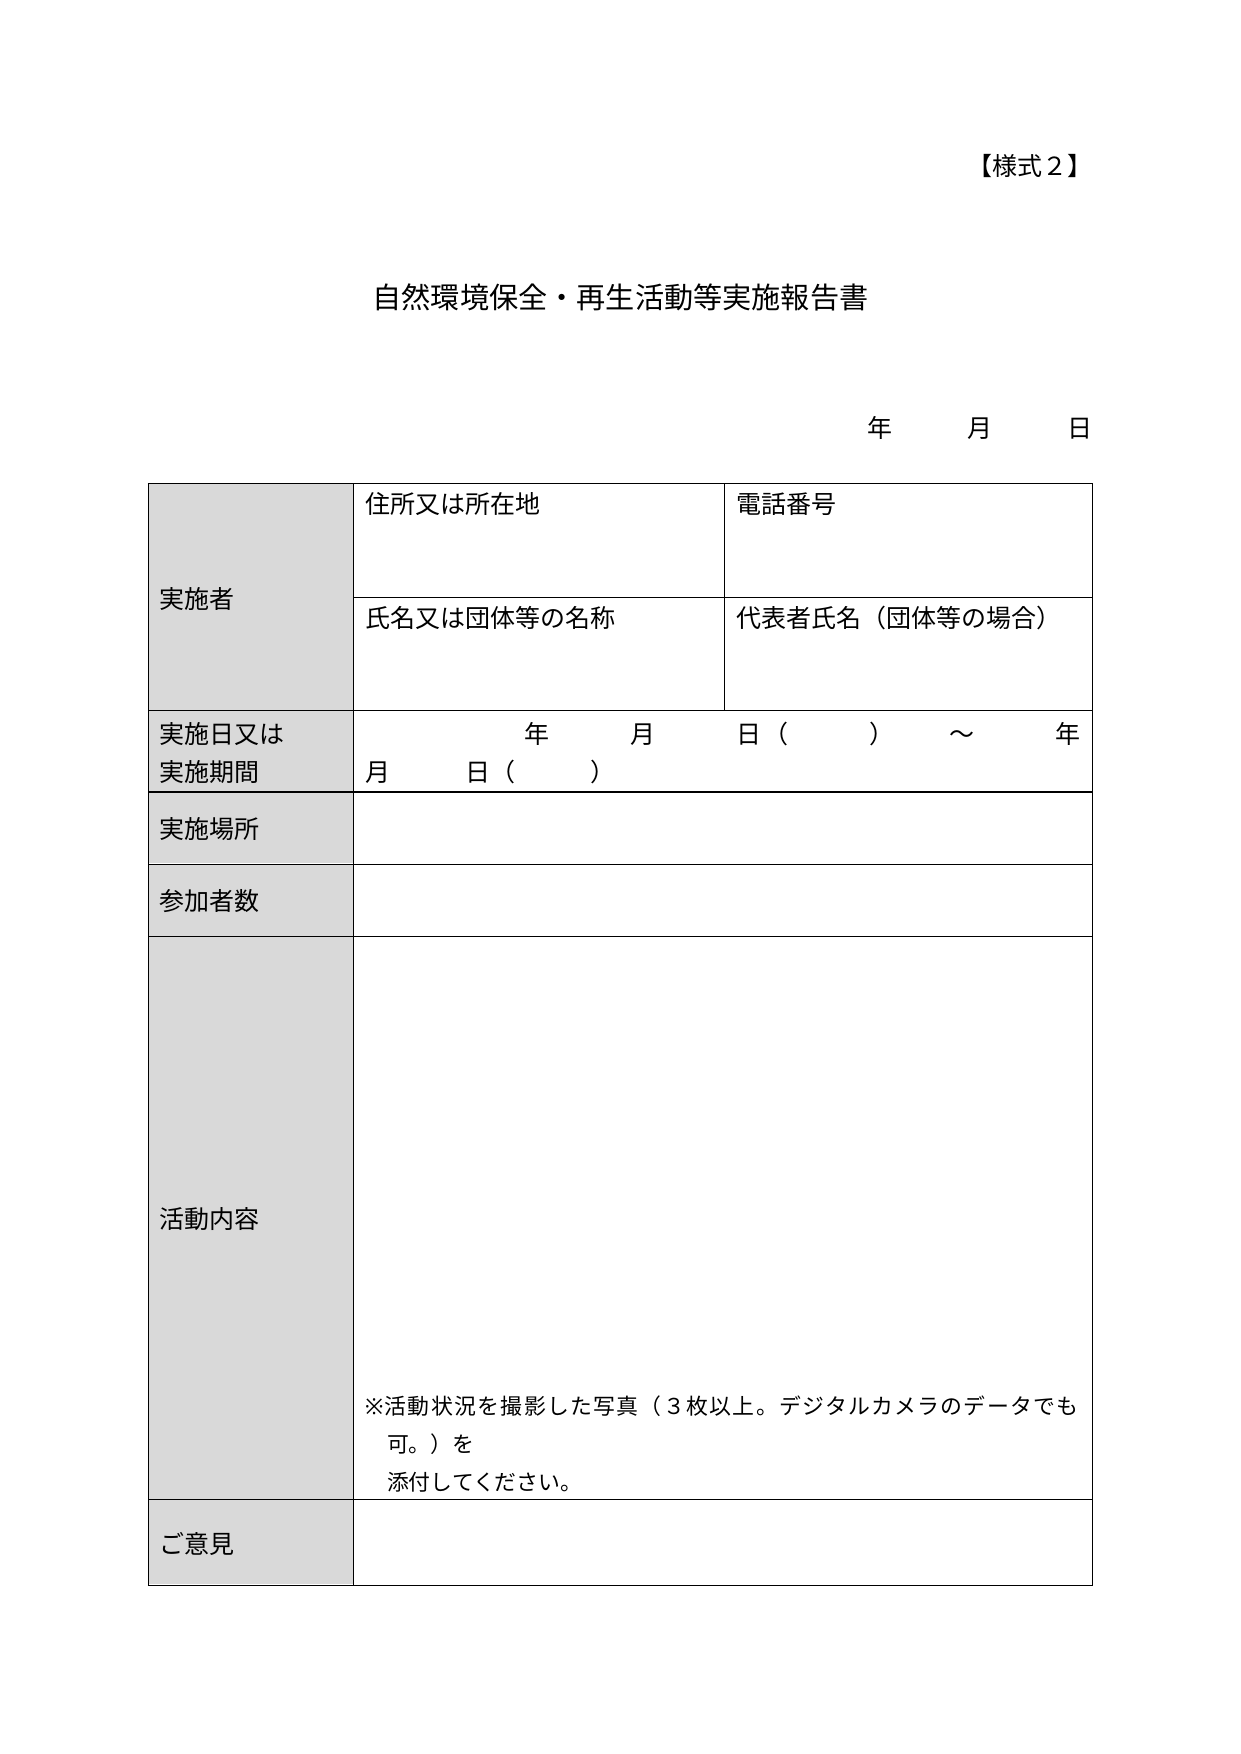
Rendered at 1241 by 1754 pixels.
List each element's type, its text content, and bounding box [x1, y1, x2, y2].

table_cell 年 月 日（ ） ～ 年 月 日（ ） [354, 711, 1092, 791]
text 【様式２】 [148, 146, 1092, 183]
table_cell 代表者氏名（団体等の場合） [725, 598, 1092, 710]
table_cell 氏名又は団体等の名称 [354, 598, 724, 710]
text 年 月 日 [148, 408, 1092, 446]
table_cell 実施日又は 実施期間 [149, 711, 353, 791]
table_cell ご意見 [149, 1500, 353, 1584]
table_cell 活動内容 [149, 937, 353, 1499]
table_cell 参加者数 [149, 865, 353, 936]
table_header 実施者 [149, 484, 353, 710]
table_cell [354, 1500, 1092, 1584]
table_cell ※活動状況を撮影した写真（３枚以上。デジタルカメラのデータでも可。）を 添付してください。 [354, 937, 1092, 1499]
table_cell [354, 793, 1092, 863]
table_cell [354, 865, 1092, 936]
text 自然環境保全・再生活動等実施報告書 [148, 258, 1092, 333]
table_header 電話番号 [725, 484, 1092, 597]
table_header 住所又は所在地 [354, 484, 724, 597]
table_cell 実施場所 [149, 793, 353, 863]
